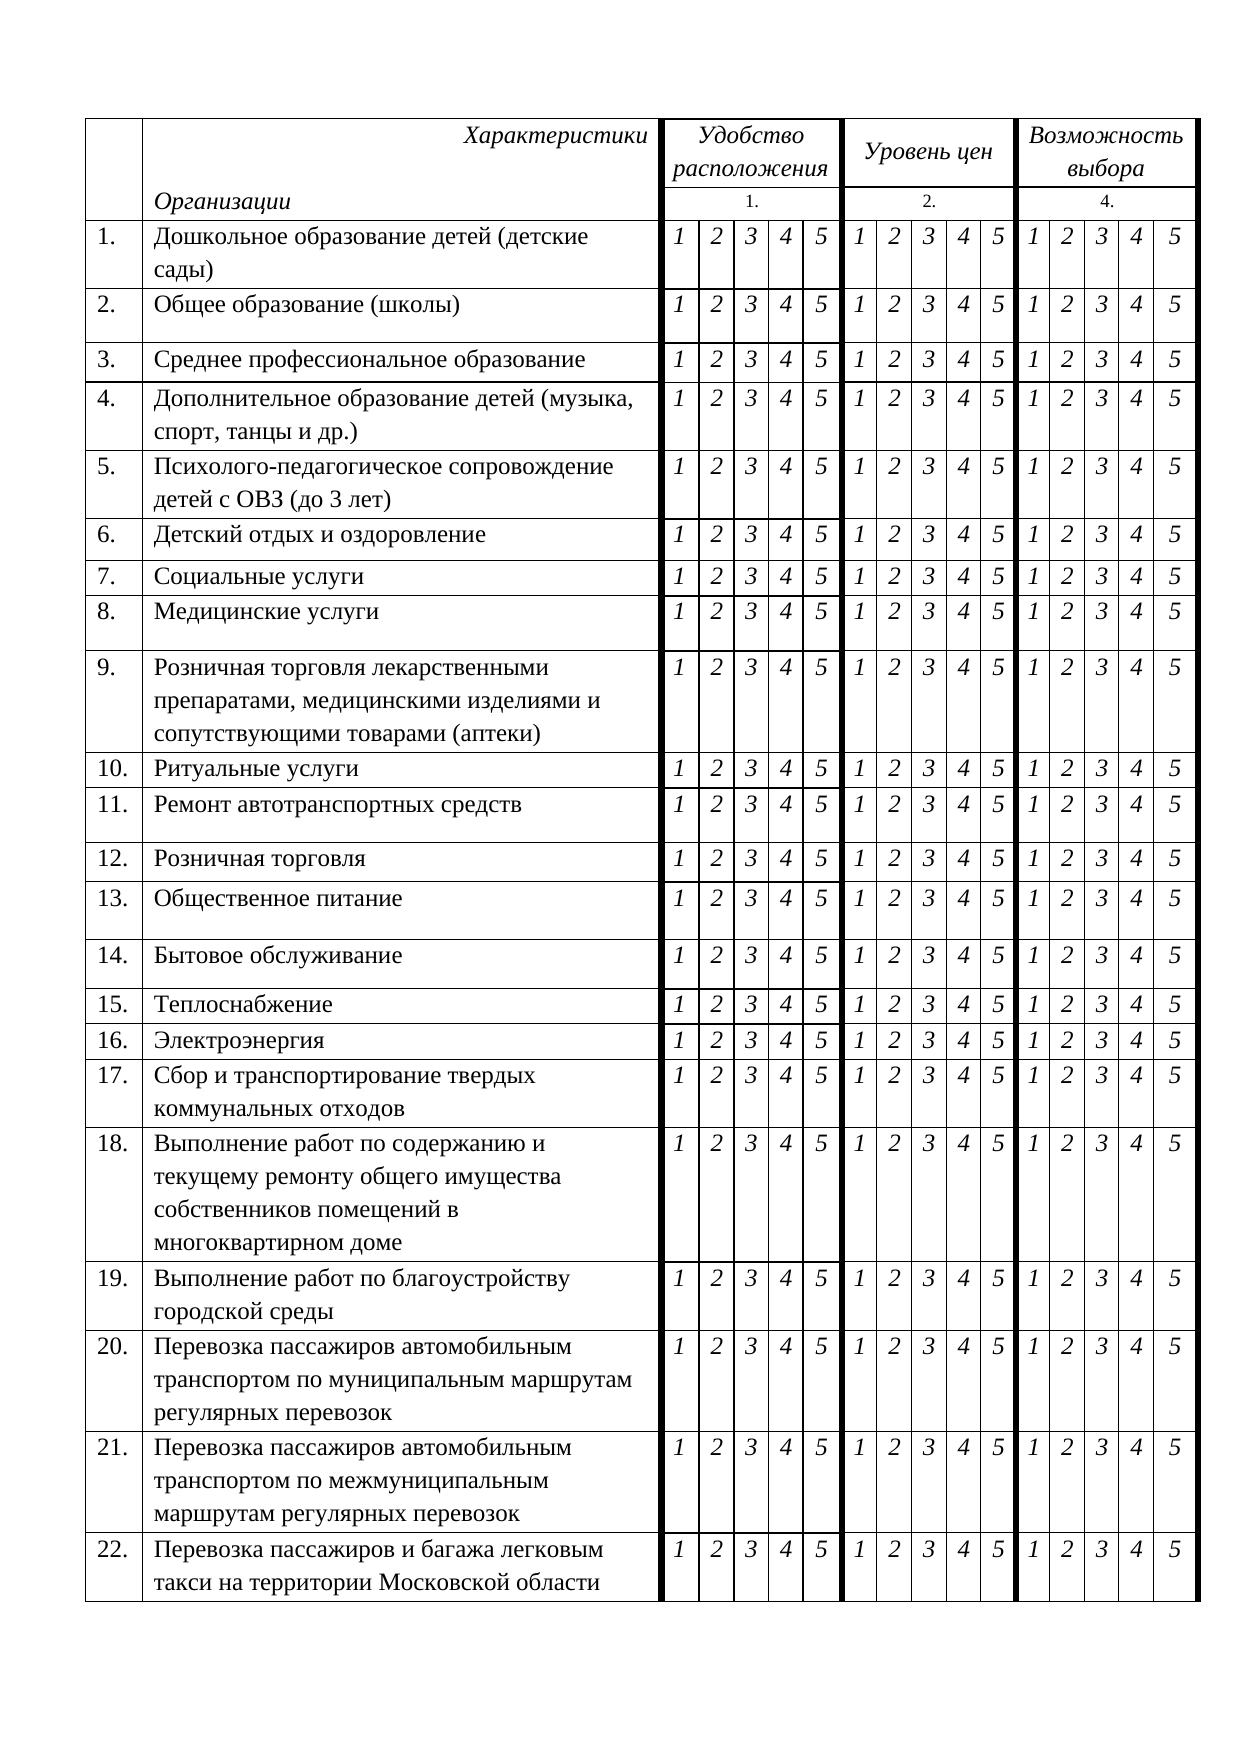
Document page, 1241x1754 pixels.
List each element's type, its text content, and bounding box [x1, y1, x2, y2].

table_cell 3 [1085, 1331, 1118, 1431]
table_cell 4 [769, 1263, 802, 1329]
table_cell 5 [981, 989, 1013, 1023]
table_cell 5 [981, 519, 1013, 559]
table_cell 3. [86, 343, 142, 381]
table_cell 2 [700, 520, 733, 559]
table_cell 4 [947, 1262, 980, 1329]
table_cell 5 [1154, 1128, 1195, 1261]
table_cell 4 [1119, 1128, 1153, 1261]
table_cell 1 [665, 344, 698, 381]
table_cell 1 [665, 290, 698, 342]
table_cell 2 [877, 651, 911, 752]
table_cell 4 [769, 344, 802, 381]
table_cell 4 [947, 1331, 980, 1431]
table_cell 5 [804, 344, 839, 381]
table_cell 3 [1085, 1262, 1118, 1329]
table_cell 1 [845, 1331, 876, 1431]
table_cell 3 [912, 561, 946, 595]
table_cell Общественное питание [143, 882, 658, 939]
table_cell 2 [877, 289, 911, 342]
table_cell 1 [1019, 383, 1049, 450]
table_cell 3 [735, 883, 768, 939]
table_cell 5 [804, 221, 839, 288]
table_cell 9. [86, 651, 142, 752]
table_cell 1 [1019, 753, 1049, 787]
table_cell 5 [1154, 1060, 1195, 1127]
table_cell 5 [1154, 1024, 1195, 1058]
table_cell 1 [665, 753, 698, 787]
table_cell 2 [877, 882, 911, 939]
table_cell 1 [1019, 289, 1049, 342]
table_cell 2 [700, 990, 733, 1023]
table_cell 2. [86, 289, 142, 342]
table_cell 1 [845, 882, 876, 939]
table_cell 3 [912, 882, 946, 939]
table_cell 3 [735, 753, 768, 787]
table_cell 2 [700, 940, 733, 988]
table_cell 1 [845, 651, 876, 752]
table_cell 3 [912, 788, 946, 842]
table_cell 5 [1154, 843, 1195, 881]
table_cell 13. [86, 882, 142, 939]
table_cell 12. [86, 843, 142, 881]
table_cell 4 [947, 451, 980, 518]
table_cell 2 [700, 1060, 733, 1127]
table_cell 2 [1050, 651, 1084, 752]
table_cell Среднее профессиональное образование [143, 343, 658, 381]
table_cell 4 [947, 882, 980, 939]
table_cell 5 [981, 882, 1013, 939]
table_cell 3 [735, 221, 768, 288]
table_cell 5 [1154, 651, 1195, 752]
table_cell 1 [1019, 1262, 1049, 1329]
table_cell 1 [665, 451, 698, 518]
table_cell 2 [1050, 1432, 1084, 1532]
table_cell 1 [845, 221, 876, 288]
table_cell 2 [700, 221, 733, 288]
table_cell 2 [1050, 343, 1084, 381]
table_cell 5 [804, 383, 839, 450]
table_cell 4 [947, 753, 980, 787]
table_cell 4 [1119, 383, 1153, 450]
table_cell Социальные услуги [143, 561, 658, 595]
table_cell 3 [912, 989, 946, 1023]
table_cell 1 [665, 789, 698, 842]
table_cell 1. [665, 188, 839, 219]
table_cell 3 [1085, 753, 1118, 787]
table_cell 3 [735, 1534, 768, 1601]
table_cell Перевозка пассажиров и багажа легковым такси на территории Московской области [143, 1533, 658, 1601]
table_header Возможность выбора [1019, 119, 1195, 186]
table_cell Выполнение работ по благоустройству городской среды [143, 1262, 658, 1329]
table_cell 1 [845, 1432, 876, 1532]
table_cell Электроэнергия [143, 1024, 658, 1058]
table_cell 3 [1085, 451, 1118, 518]
table_cell 5 [1154, 1533, 1195, 1601]
table_cell 1 [1019, 843, 1049, 881]
table_cell 4 [947, 561, 980, 595]
table_cell 2 [877, 561, 911, 595]
table_cell 4. [1019, 188, 1195, 219]
table_cell 2 [877, 519, 911, 559]
table_cell 5 [804, 1060, 839, 1127]
table_cell 1 [665, 652, 698, 752]
table_cell 21. [86, 1432, 142, 1532]
table_cell 2 [877, 1331, 911, 1431]
table_cell 2 [700, 1263, 733, 1329]
table_cell 1 [665, 1060, 698, 1127]
table_cell 2. [845, 188, 1013, 219]
table_cell 5 [1154, 451, 1195, 518]
table_cell 1 [665, 221, 698, 288]
table_cell 3 [1085, 221, 1118, 288]
table_cell 5 [981, 940, 1013, 988]
table_cell 3 [1085, 882, 1118, 939]
table_cell 5 [804, 652, 839, 752]
table_cell 4 [947, 1128, 980, 1261]
table_cell Перевозка пассажиров автомобильным транспортом по муниципальным маршрутам регулярных перевозок [143, 1331, 658, 1431]
table_cell 5 [1154, 383, 1195, 450]
table_cell 2 [1050, 753, 1084, 787]
table_cell 5 [804, 753, 839, 787]
table_cell 3 [912, 843, 946, 881]
table_cell 2 [1050, 451, 1084, 518]
table_cell 1 [665, 843, 698, 881]
table_cell 1 [1019, 651, 1049, 752]
table_cell 1 [1019, 989, 1049, 1023]
table_cell 3 [1085, 989, 1118, 1023]
table_cell 2 [877, 343, 911, 381]
table_cell 3 [912, 1128, 946, 1261]
table_cell 3 [1085, 1128, 1118, 1261]
table_cell 4 [1119, 1533, 1153, 1601]
table_cell 3 [912, 1331, 946, 1431]
table_cell 2 [700, 1128, 733, 1261]
table_cell 4 [769, 843, 802, 881]
table_cell 2 [877, 596, 911, 650]
table_cell 2 [1050, 561, 1084, 595]
table_cell 4 [947, 343, 980, 381]
table_cell 5 [1154, 343, 1195, 381]
table_cell 4 [1119, 1432, 1153, 1532]
table_header Удобство расположения [665, 120, 839, 186]
table_cell 4 [1119, 788, 1153, 842]
table_cell 4 [769, 1432, 802, 1532]
table_cell 4 [947, 519, 980, 559]
table_cell 1 [1019, 519, 1049, 559]
table_cell 4 [1119, 596, 1153, 650]
table_cell 2 [1050, 221, 1084, 288]
table_cell 2 [1050, 519, 1084, 559]
table_cell 17. [86, 1060, 142, 1127]
table_cell 3 [1085, 383, 1118, 450]
table_cell 5 [804, 1263, 839, 1329]
table_cell 2 [1050, 596, 1084, 650]
table_cell 2 [1050, 989, 1084, 1023]
table_cell 2 [877, 1128, 911, 1261]
table_cell 5 [804, 597, 839, 650]
table_cell 2 [877, 1262, 911, 1329]
table_cell 5 [981, 1533, 1013, 1601]
table_cell 4 [1119, 843, 1153, 881]
table_cell 1 [665, 1432, 698, 1532]
table_cell 19. [86, 1262, 142, 1329]
table_cell 4 [769, 990, 802, 1023]
table_cell 6. [86, 519, 142, 559]
table_cell 3 [912, 1533, 946, 1601]
table_header Характеристики Организации [143, 119, 658, 219]
table_cell 1 [665, 520, 698, 559]
table_cell 2 [877, 1060, 911, 1127]
table_cell 3 [1085, 343, 1118, 381]
table_cell Розничная торговля лекарственными препаратами, медицинскими изделиями и сопутствующими товарами (аптеки) [143, 651, 658, 752]
table_cell 22. [86, 1533, 142, 1601]
table_cell 1 [845, 596, 876, 650]
table_cell 2 [1050, 1331, 1084, 1431]
table_cell 1 [845, 383, 876, 450]
table_cell 5 [1154, 289, 1195, 342]
table_cell 2 [700, 1331, 733, 1431]
table_cell 5 [804, 940, 839, 988]
table_cell 1 [665, 383, 698, 450]
table_header [86, 119, 142, 219]
table_cell 14. [86, 940, 142, 988]
table_cell 5 [981, 451, 1013, 518]
table_cell 1 [665, 1025, 698, 1058]
table_cell 5 [804, 1128, 839, 1261]
table_cell 3 [735, 990, 768, 1023]
table_cell 5 [804, 451, 839, 518]
table_cell 5 [1154, 989, 1195, 1023]
table_cell 3 [735, 561, 768, 595]
table_cell Ритуальные услуги [143, 753, 658, 787]
table_cell 20. [86, 1331, 142, 1431]
table_cell 2 [700, 1534, 733, 1601]
table_cell 2 [877, 1533, 911, 1601]
table_cell 5 [804, 843, 839, 881]
table_cell 1 [1019, 1432, 1049, 1532]
table_cell 1 [1019, 221, 1049, 288]
table_cell 3 [735, 789, 768, 842]
table_cell 2 [1050, 1128, 1084, 1261]
table_cell 1 [665, 940, 698, 988]
table_cell 11. [86, 788, 142, 842]
table_cell 5 [981, 343, 1013, 381]
table_cell 1 [845, 289, 876, 342]
table_cell 5 [1154, 753, 1195, 787]
table_cell Психолого-педагогическое сопровождение детей с ОВЗ (до 3 лет) [143, 451, 658, 518]
table_cell 1 [845, 343, 876, 381]
table_cell 5 [1154, 1331, 1195, 1431]
table_cell 1 [1019, 1024, 1049, 1058]
table_cell 4. [86, 383, 142, 450]
table_cell 5 [804, 1534, 839, 1601]
table_cell 4 [1119, 561, 1153, 595]
table_cell 2 [1050, 1533, 1084, 1601]
table_cell 3 [735, 1432, 768, 1532]
table_cell 4 [1119, 289, 1153, 342]
table_cell 4 [1119, 1331, 1153, 1431]
table_cell 4 [1119, 451, 1153, 518]
table_cell 5 [804, 1331, 839, 1431]
table_cell 2 [700, 789, 733, 842]
table_cell 3 [912, 596, 946, 650]
table_cell 2 [877, 788, 911, 842]
table_cell 3 [1085, 289, 1118, 342]
table_cell 4 [947, 940, 980, 988]
table_cell 4 [769, 1128, 802, 1261]
table_cell 5 [1154, 221, 1195, 288]
table_cell 3 [1085, 561, 1118, 595]
table_cell 5 [981, 651, 1013, 752]
table_cell 2 [877, 843, 911, 881]
table_cell 1 [1019, 561, 1049, 595]
table_cell 18. [86, 1128, 142, 1261]
table_cell 5 [804, 290, 839, 342]
table_cell 4 [947, 221, 980, 288]
table_cell 1 [1019, 882, 1049, 939]
table_cell 4 [947, 651, 980, 752]
table_cell 3 [735, 383, 768, 450]
table_cell 4 [1119, 753, 1153, 787]
table_cell 15. [86, 989, 142, 1023]
table_cell 5 [804, 990, 839, 1023]
table_cell 4 [769, 1534, 802, 1601]
table_cell 3 [912, 753, 946, 787]
table_cell Выполнение работ по содержанию и текущему ремонту общего имущества собственников помещений в многоквартирном доме [143, 1128, 658, 1261]
table_cell 10. [86, 753, 142, 787]
table_cell Бытовое обслуживание [143, 940, 658, 988]
table_cell 2 [700, 383, 733, 450]
table_cell 2 [700, 597, 733, 650]
table_cell 3 [735, 520, 768, 559]
table_cell 5 [1154, 940, 1195, 988]
table_cell Теплоснабжение [143, 989, 658, 1023]
table_cell 5. [86, 451, 142, 518]
table_cell Детский отдых и оздоровление [143, 519, 658, 559]
table_cell 1 [1019, 451, 1049, 518]
table_cell 3 [735, 451, 768, 518]
table_cell 5 [804, 1432, 839, 1532]
table_cell 4 [947, 289, 980, 342]
table_cell 5 [1154, 561, 1195, 595]
table_cell 3 [735, 940, 768, 988]
table_cell 1 [665, 883, 698, 939]
table_cell 2 [700, 1025, 733, 1058]
table_cell 2 [877, 940, 911, 988]
table_cell 1 [1019, 1060, 1049, 1127]
table_cell 2 [1050, 1060, 1084, 1127]
table_cell 1 [845, 519, 876, 559]
table_cell 1 [1019, 1128, 1049, 1261]
table_cell 1 [845, 989, 876, 1023]
table_cell 4 [947, 843, 980, 881]
table_cell 2 [700, 451, 733, 518]
table_cell 3 [912, 343, 946, 381]
table_cell 4 [1119, 1262, 1153, 1329]
table_cell 2 [877, 1024, 911, 1058]
table_cell 5 [804, 1025, 839, 1058]
table_cell Медицинские услуги [143, 596, 658, 650]
table_cell 3 [1085, 788, 1118, 842]
table_cell 1 [1019, 596, 1049, 650]
table_cell 1. [86, 221, 142, 288]
table_cell 3 [1085, 1533, 1118, 1601]
table_cell 1 [845, 753, 876, 787]
table_cell 4 [769, 652, 802, 752]
table_cell 1 [1019, 788, 1049, 842]
table_cell 3 [735, 344, 768, 381]
table_cell 1 [845, 1533, 876, 1601]
table_cell 5 [981, 1262, 1013, 1329]
table_cell 2 [1050, 940, 1084, 988]
table_cell 3 [735, 597, 768, 650]
table_cell 2 [877, 753, 911, 787]
table_cell 1 [665, 1331, 698, 1431]
table_cell Ремонт автотранспортных средств [143, 788, 658, 842]
table_cell 5 [981, 383, 1013, 450]
table_cell 3 [1085, 843, 1118, 881]
table_cell 5 [1154, 596, 1195, 650]
table_cell 1 [845, 1262, 876, 1329]
table_cell 7. [86, 561, 142, 595]
table_cell 3 [912, 1262, 946, 1329]
table_cell 4 [1119, 519, 1153, 559]
table_cell 3 [1085, 596, 1118, 650]
table_cell 1 [845, 561, 876, 595]
table_cell 2 [1050, 882, 1084, 939]
table_cell 2 [1050, 289, 1084, 342]
table_cell 5 [981, 1024, 1013, 1058]
table_cell 4 [1119, 882, 1153, 939]
table_cell 2 [877, 989, 911, 1023]
table_cell 4 [769, 597, 802, 650]
table_cell Розничная торговля [143, 843, 658, 881]
table_cell 1 [1019, 940, 1049, 988]
table_cell 2 [700, 1432, 733, 1532]
table_cell 1 [665, 990, 698, 1023]
table_cell 5 [1154, 882, 1195, 939]
table_cell 2 [700, 883, 733, 939]
table_cell 3 [912, 451, 946, 518]
table_cell 4 [947, 788, 980, 842]
table_header Уровень цен [845, 119, 1013, 186]
table_cell 2 [1050, 1262, 1084, 1329]
table_cell 5 [981, 1060, 1013, 1127]
table_cell 4 [769, 383, 802, 450]
table_cell 3 [912, 221, 946, 288]
table_cell 5 [981, 596, 1013, 650]
table_cell Дошкольное образование детей (детские сады) [143, 221, 658, 288]
table_cell 1 [845, 1060, 876, 1127]
table_cell 3 [735, 1025, 768, 1058]
table_cell 8. [86, 596, 142, 650]
table_cell 4 [1119, 1024, 1153, 1058]
table_cell 4 [947, 1024, 980, 1058]
table_cell 1 [665, 1263, 698, 1329]
table_cell 4 [769, 520, 802, 559]
table_cell 3 [912, 651, 946, 752]
table_cell 5 [981, 1432, 1013, 1532]
table_cell 1 [845, 843, 876, 881]
table_cell 1 [845, 1024, 876, 1058]
table_cell 4 [769, 1331, 802, 1431]
table_cell 5 [1154, 1262, 1195, 1329]
table_cell Дополнительное образование детей (музыка, спорт, танцы и др.) [143, 383, 658, 450]
table_cell 3 [1085, 1432, 1118, 1532]
table_cell 3 [912, 940, 946, 988]
table_cell 4 [769, 561, 802, 595]
table_cell 1 [845, 451, 876, 518]
table_cell 2 [700, 652, 733, 752]
table_cell 3 [912, 1432, 946, 1532]
table_cell 3 [1085, 940, 1118, 988]
table_cell 4 [769, 290, 802, 342]
table_cell 1 [1019, 343, 1049, 381]
table_cell 16. [86, 1024, 142, 1058]
table_cell 4 [947, 383, 980, 450]
table_cell 3 [735, 1128, 768, 1261]
table_cell 3 [912, 1060, 946, 1127]
table_cell 3 [735, 652, 768, 752]
table_cell 4 [769, 221, 802, 288]
table_cell 4 [947, 1533, 980, 1601]
table_cell 2 [700, 753, 733, 787]
table_cell 1 [845, 788, 876, 842]
table_cell 5 [1154, 519, 1195, 559]
table_cell 2 [1050, 1024, 1084, 1058]
table_cell 1 [1019, 1331, 1049, 1431]
table_cell 2 [700, 561, 733, 595]
table_cell Общее образование (школы) [143, 289, 658, 342]
table_cell 5 [981, 843, 1013, 881]
table_cell 3 [735, 1263, 768, 1329]
table_cell 2 [1050, 788, 1084, 842]
table_cell 4 [769, 883, 802, 939]
table_cell 5 [981, 289, 1013, 342]
table_cell 4 [1119, 1060, 1153, 1127]
table_cell 1 [665, 597, 698, 650]
table_cell Перевозка пассажиров автомобильным транспортом по межмуниципальным маршрутам регулярных перевозок [143, 1432, 658, 1532]
table_cell 5 [981, 1128, 1013, 1261]
table_cell 3 [735, 290, 768, 342]
table_cell 3 [1085, 519, 1118, 559]
table_cell 4 [769, 1025, 802, 1058]
table_cell 3 [735, 1060, 768, 1127]
table_cell 4 [1119, 343, 1153, 381]
table_cell 1 [1019, 1533, 1049, 1601]
table_cell 5 [981, 1331, 1013, 1431]
table_cell 1 [845, 1128, 876, 1261]
table_cell 5 [981, 753, 1013, 787]
table_cell 2 [700, 843, 733, 881]
table_cell 3 [1085, 1060, 1118, 1127]
table_cell 2 [877, 1432, 911, 1532]
table_cell 5 [804, 561, 839, 595]
table_cell 5 [804, 520, 839, 559]
table_cell 2 [700, 290, 733, 342]
table_cell 4 [1119, 651, 1153, 752]
table_cell 4 [769, 451, 802, 518]
table_cell 5 [804, 789, 839, 842]
table_cell 4 [769, 1060, 802, 1127]
table_cell 5 [1154, 788, 1195, 842]
table_cell 4 [947, 989, 980, 1023]
table_cell 1 [665, 1128, 698, 1261]
table_cell 5 [1154, 1432, 1195, 1532]
table_cell 2 [877, 451, 911, 518]
table_cell 5 [981, 221, 1013, 288]
table_cell 4 [769, 940, 802, 988]
table_cell 3 [912, 1024, 946, 1058]
table_cell 4 [769, 753, 802, 787]
table_cell 5 [981, 561, 1013, 595]
table_cell 3 [735, 1331, 768, 1431]
table_cell 1 [845, 940, 876, 988]
table_cell 5 [981, 788, 1013, 842]
table_cell Сбор и транспортирование твердых коммунальных отходов [143, 1060, 658, 1127]
table_cell 4 [1119, 989, 1153, 1023]
table_cell 2 [877, 221, 911, 288]
table_cell 4 [769, 789, 802, 842]
table_cell 3 [735, 843, 768, 881]
table_cell 2 [877, 383, 911, 450]
table_cell 4 [947, 1432, 980, 1532]
table_cell 3 [912, 289, 946, 342]
table_cell 3 [912, 383, 946, 450]
table_cell 2 [1050, 843, 1084, 881]
table_cell 4 [1119, 940, 1153, 988]
table_cell 2 [700, 344, 733, 381]
table_cell 4 [947, 596, 980, 650]
table_cell 3 [1085, 651, 1118, 752]
table_cell 2 [1050, 383, 1084, 450]
table_cell 5 [804, 883, 839, 939]
table_cell 3 [912, 519, 946, 559]
table_cell 4 [947, 1060, 980, 1127]
table_cell 4 [1119, 221, 1153, 288]
table_cell 1 [665, 1534, 698, 1601]
table_cell 3 [1085, 1024, 1118, 1058]
table_cell 1 [665, 561, 698, 595]
